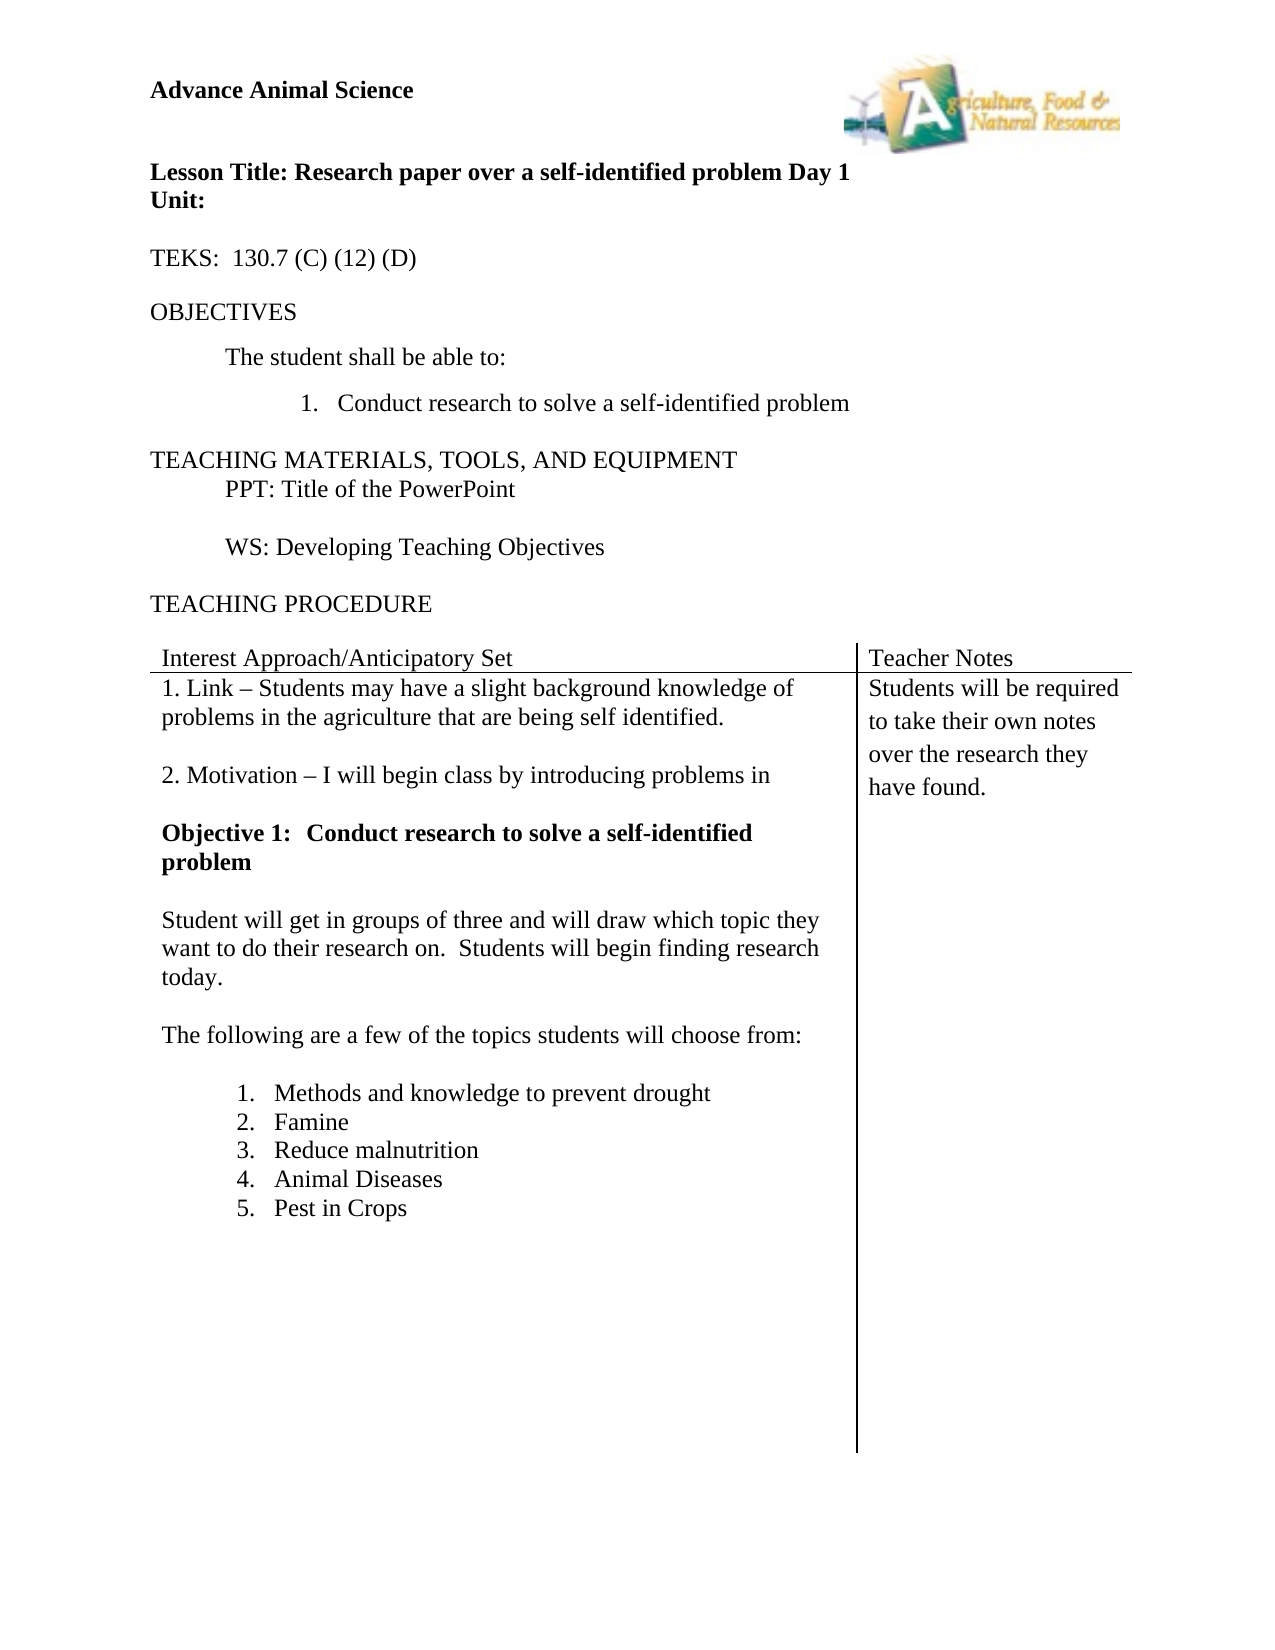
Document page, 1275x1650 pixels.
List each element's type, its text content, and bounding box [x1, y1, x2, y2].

text PPT: Title of the PowerPoint [225, 474, 1125, 503]
list TEACHING MATERIALS, TOOLS, AND EQUIPMENT [150, 446, 1125, 474]
picture [839, 54, 1119, 151]
text WS: Developing Teaching Objectives [225, 532, 1125, 561]
text TEKS: 130.7 (C) (12) (D) [150, 243, 1125, 272]
text Unit: [150, 186, 1125, 214]
table_cell Students will be required to take their own notes over the research they have found. [858, 673, 1132, 1453]
table_header Teacher Notes [858, 643, 1132, 672]
text TEACHING PROCEDURE [150, 589, 1125, 618]
table_cell 1. Link – Students may have a slight background knowledge of problems in the agriculture that are being self identified. 2. Motivation – I will begin class by introducing problems in Objective 1: Conduct research to solve a self-identified problem Student will get in groups of three and will draw which topic they want to do their research on. Students will begin finding research today. The following are a few of the topics students will choose from: Methods and knowledge to prevent drought Famine Reduce malnutrition Animal Diseases Pest in Crops [150, 673, 856, 1453]
list Conduct research to solve a self-identified problem [300, 388, 1125, 417]
text OBJECTIVES [150, 297, 1125, 326]
text Lesson Title: Research paper over a self-identified problem Day 1 [150, 157, 1125, 186]
table_header Interest Approach/Anticipatory Set [150, 643, 856, 672]
text The student shall be able to: [150, 342, 1125, 371]
